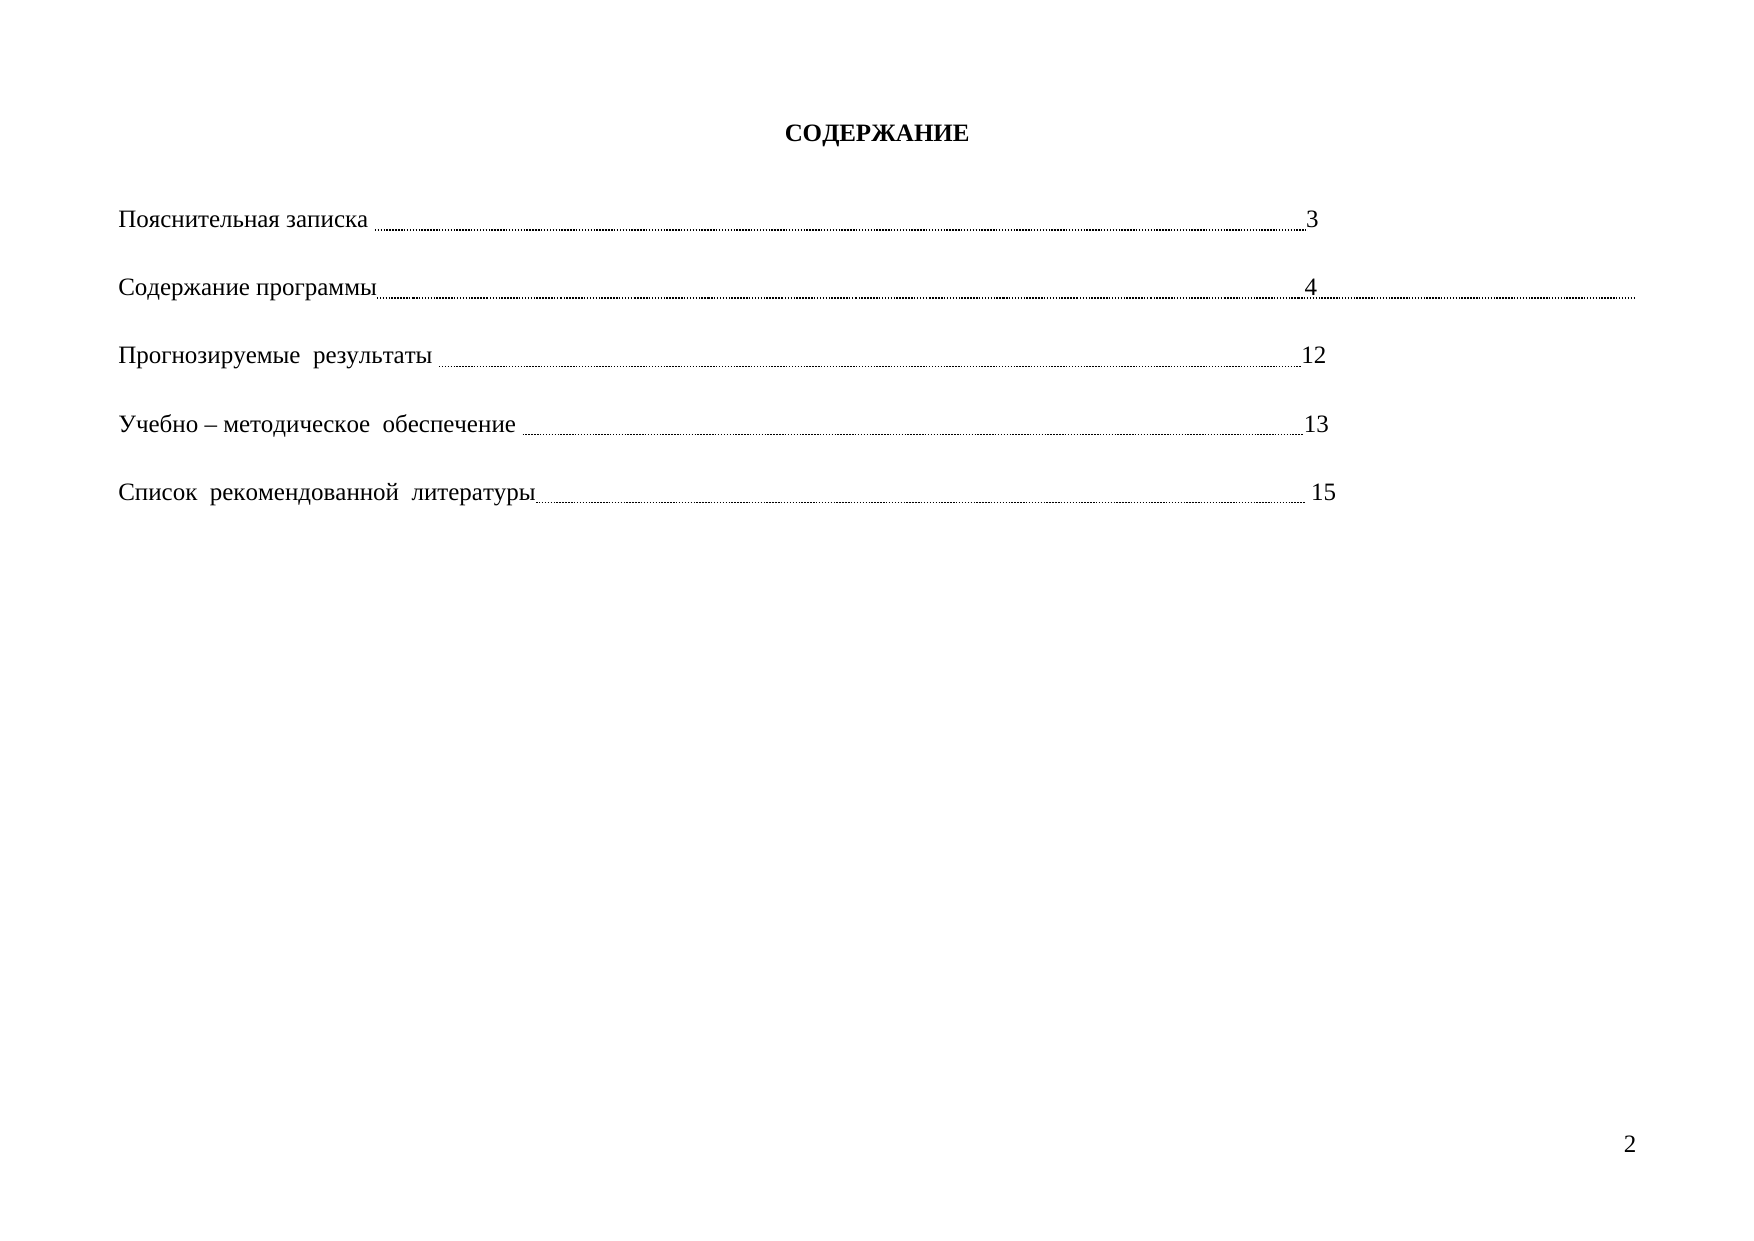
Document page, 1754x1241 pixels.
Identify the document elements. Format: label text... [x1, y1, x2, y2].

text Список рекомендованной литературы 15 [118, 477, 1636, 506]
text Прогнозируемые результаты 12 [118, 341, 1636, 369]
text Содержание программы 4 [118, 272, 1636, 301]
text СОДЕРЖАНИЕ [118, 118, 1636, 147]
text Учебно – методическое обеспечение 13 [118, 409, 1636, 437]
text Пояснительная записка 3 [118, 204, 1636, 233]
